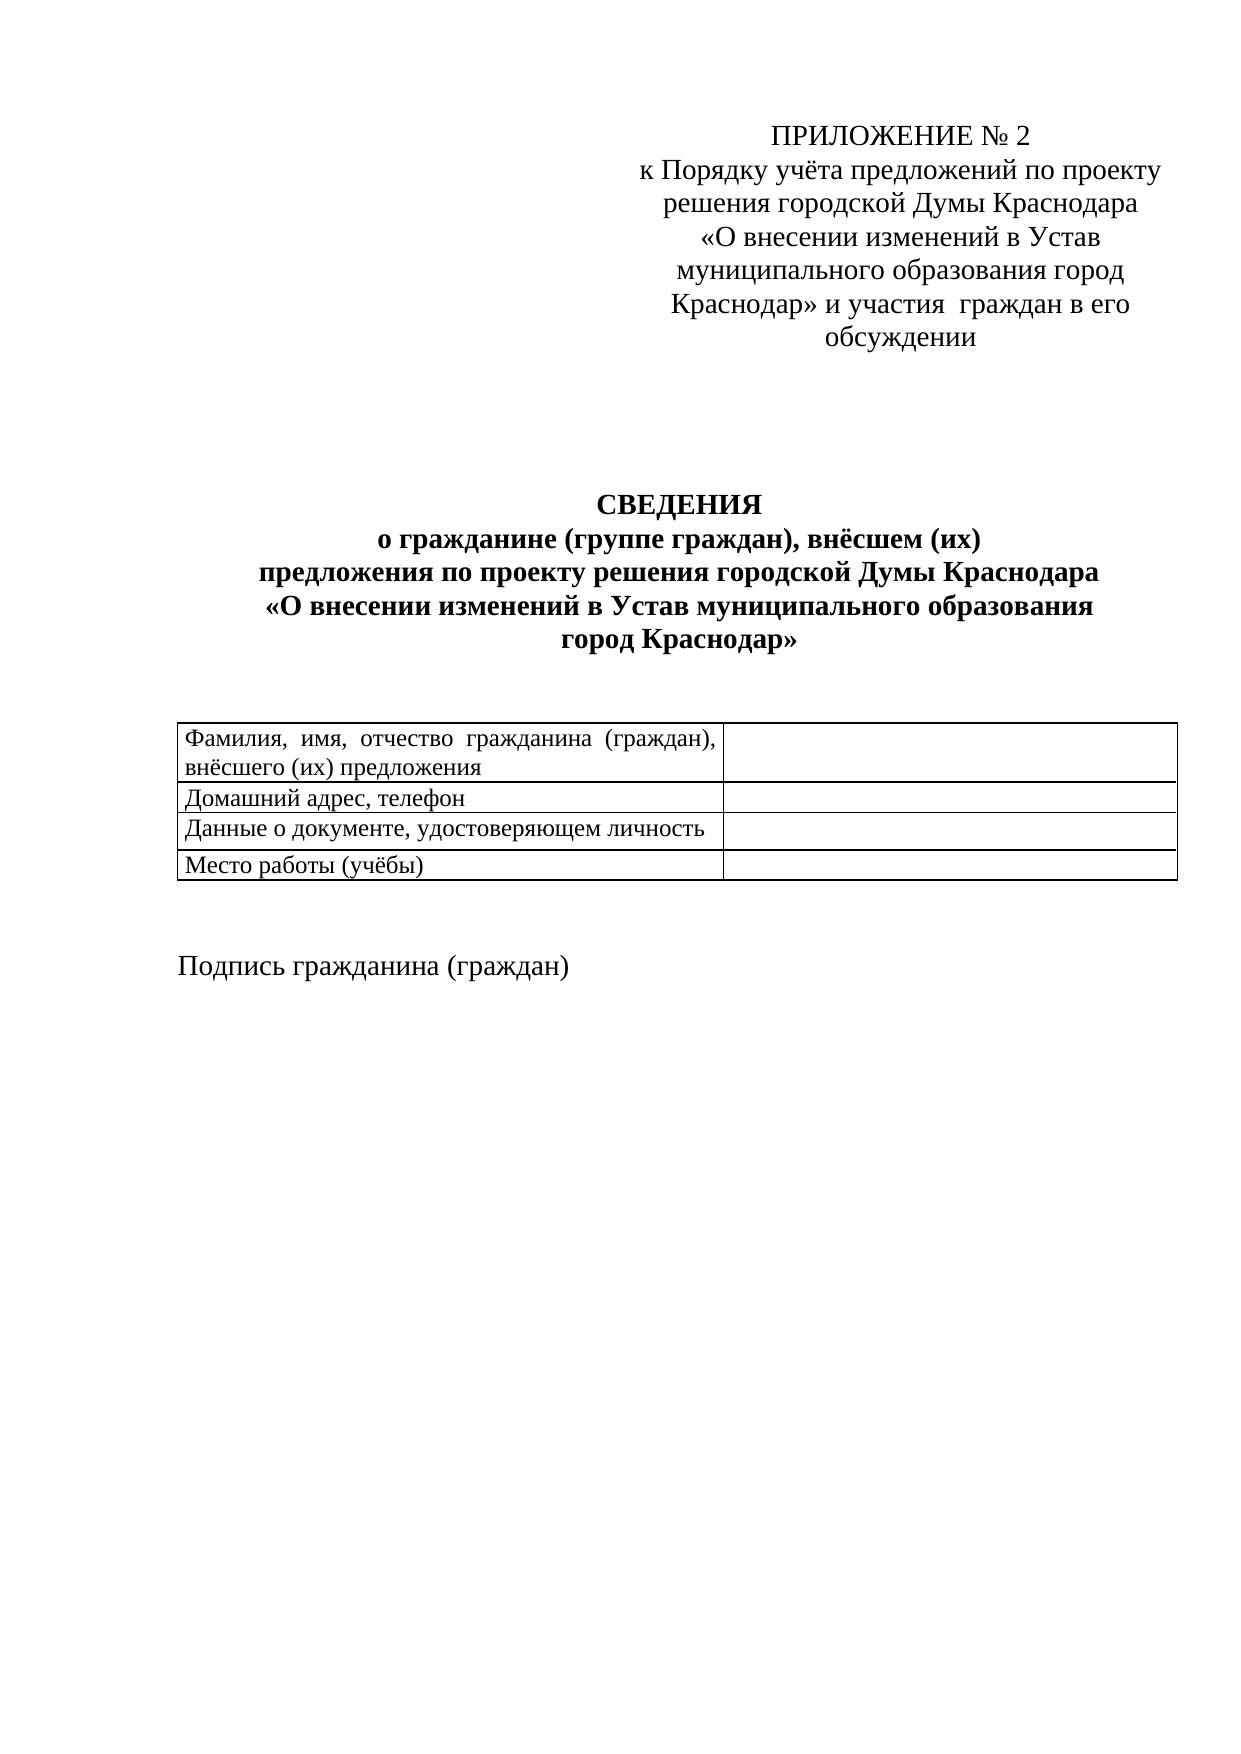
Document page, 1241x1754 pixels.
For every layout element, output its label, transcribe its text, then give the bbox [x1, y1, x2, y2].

table_cell [724, 811, 1177, 849]
table_cell Домашний адрес, телефон [178, 783, 723, 811]
table_cell Место работы (учёбы) [178, 851, 723, 879]
text Подпись гражданина (граждан) [177, 948, 1181, 981]
table_cell [724, 781, 1177, 811]
table_header [724, 724, 1177, 781]
text к Порядку учёта предложений по проекту решения городской Думы Краснодара [620, 152, 1181, 219]
table_cell [724, 849, 1177, 879]
title предложения по проекту решения городской Думы Краснодара [177, 554, 1181, 588]
table_header Фамилия, имя, отчество гражданина (граждан), внёсшего (их) предложения [178, 724, 723, 781]
title о гражданине (группе граждан), внёсшем (их) [177, 521, 1181, 554]
title СВЕДЕНИЯ [177, 487, 1181, 521]
text ПРИЛОЖЕНИЕ № 2 [546, 118, 1181, 152]
table_cell Данные о документе, удостоверяющем личность [178, 813, 723, 849]
text «О внесении изменений в Устав муниципального образования город Краснодар» и участия граждан в его обсуждении [620, 219, 1181, 353]
title город Краснодар» [177, 621, 1181, 655]
title «О внесении изменений в Устав муниципального образования [177, 588, 1181, 621]
